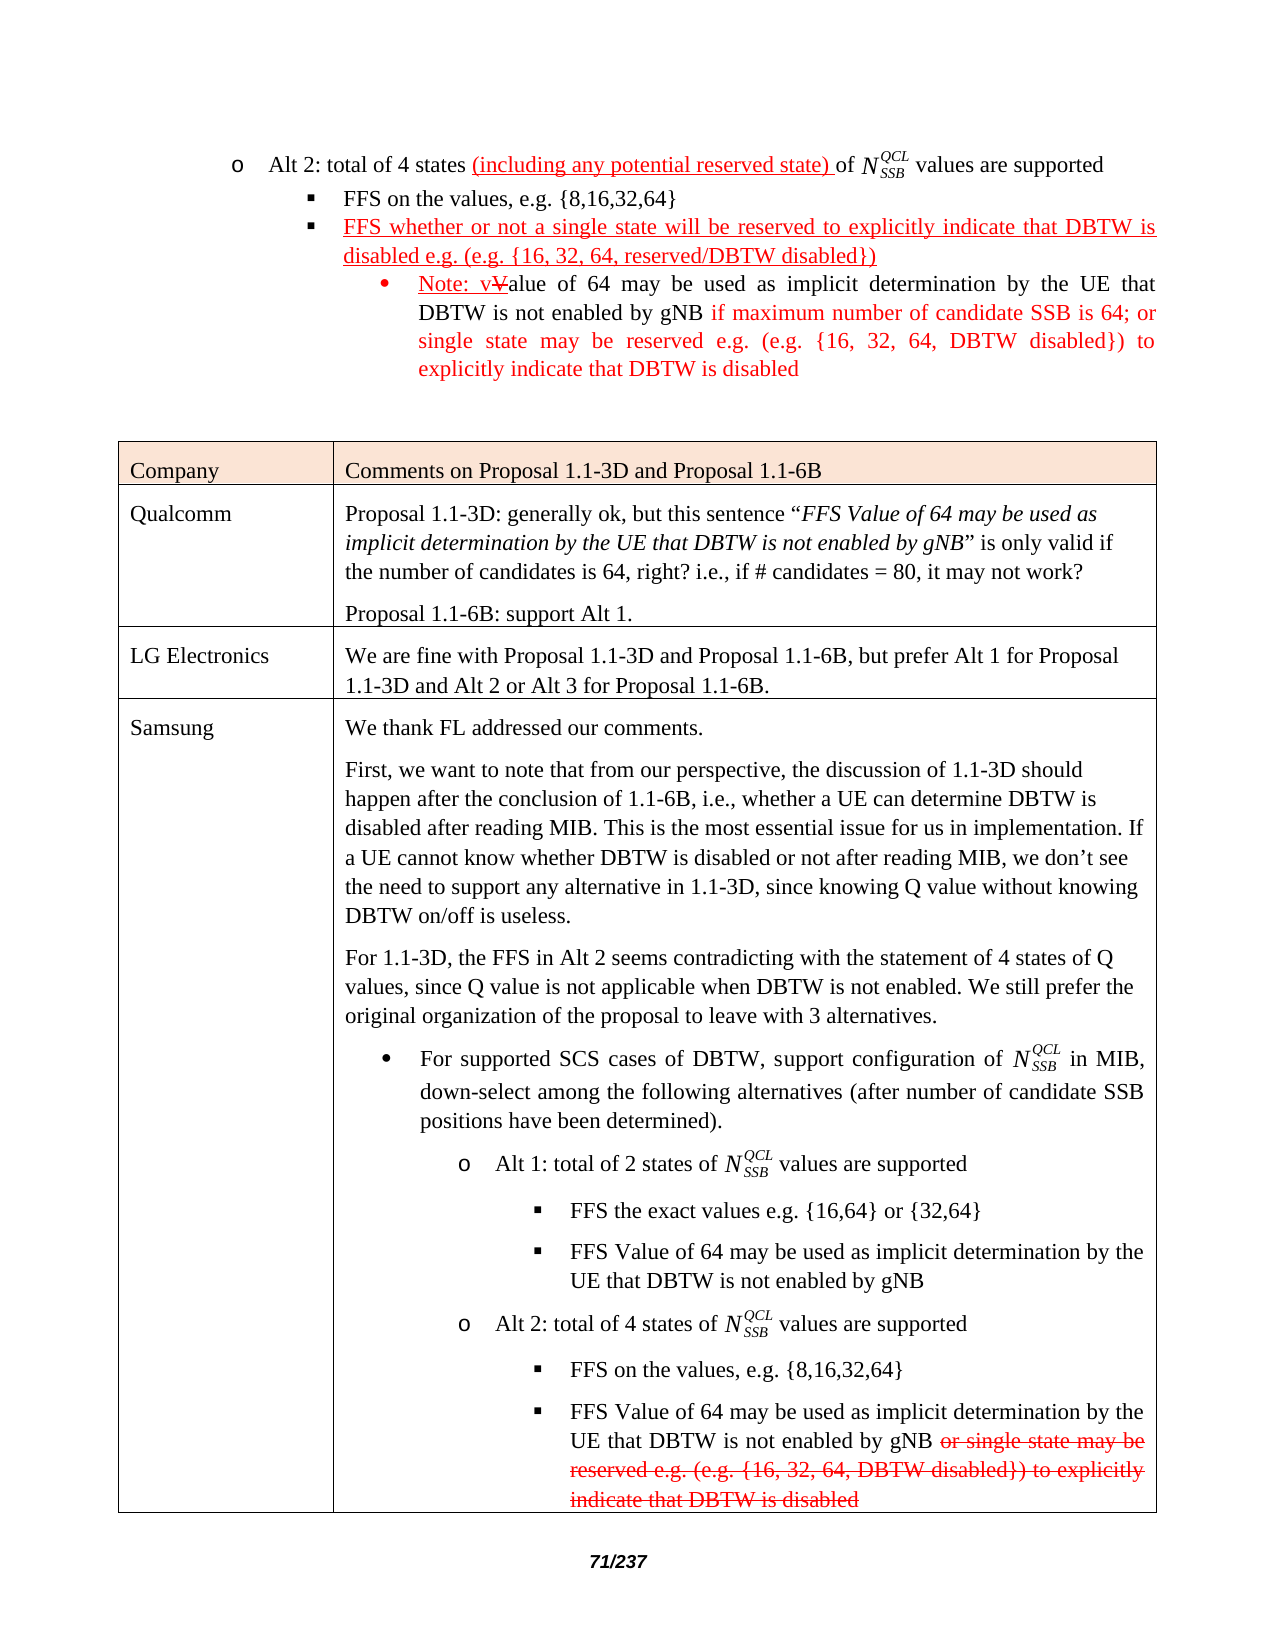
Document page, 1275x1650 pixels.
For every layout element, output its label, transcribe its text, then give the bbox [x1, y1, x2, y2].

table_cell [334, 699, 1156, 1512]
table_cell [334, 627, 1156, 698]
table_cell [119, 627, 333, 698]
list Note: vValue of 64 may be used as implicit determination by the UE that DBTW is not enabled by gNB if maximum number of candidate SSB is 64; or single state may be reserved e.g. (e.g. {16, 32, 64, DBTW disabled}) to explicitly indicate that DBTW is disabled [381, 270, 1157, 382]
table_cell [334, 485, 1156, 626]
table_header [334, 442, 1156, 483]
list FFS on the values, e.g. {8,16,32,64} [306, 185, 1157, 211]
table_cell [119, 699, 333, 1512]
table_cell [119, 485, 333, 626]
list FFS whether or not a single state will be reserved to explicitly indicate that DBTW is disabled e.g. (e.g. {16, 32, 64, reserved/DBTW disabled}) [306, 213, 1157, 268]
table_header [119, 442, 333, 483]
list Alt 2: total of 4 states (including any potential reserved state) of values are supported [231, 148, 1157, 183]
